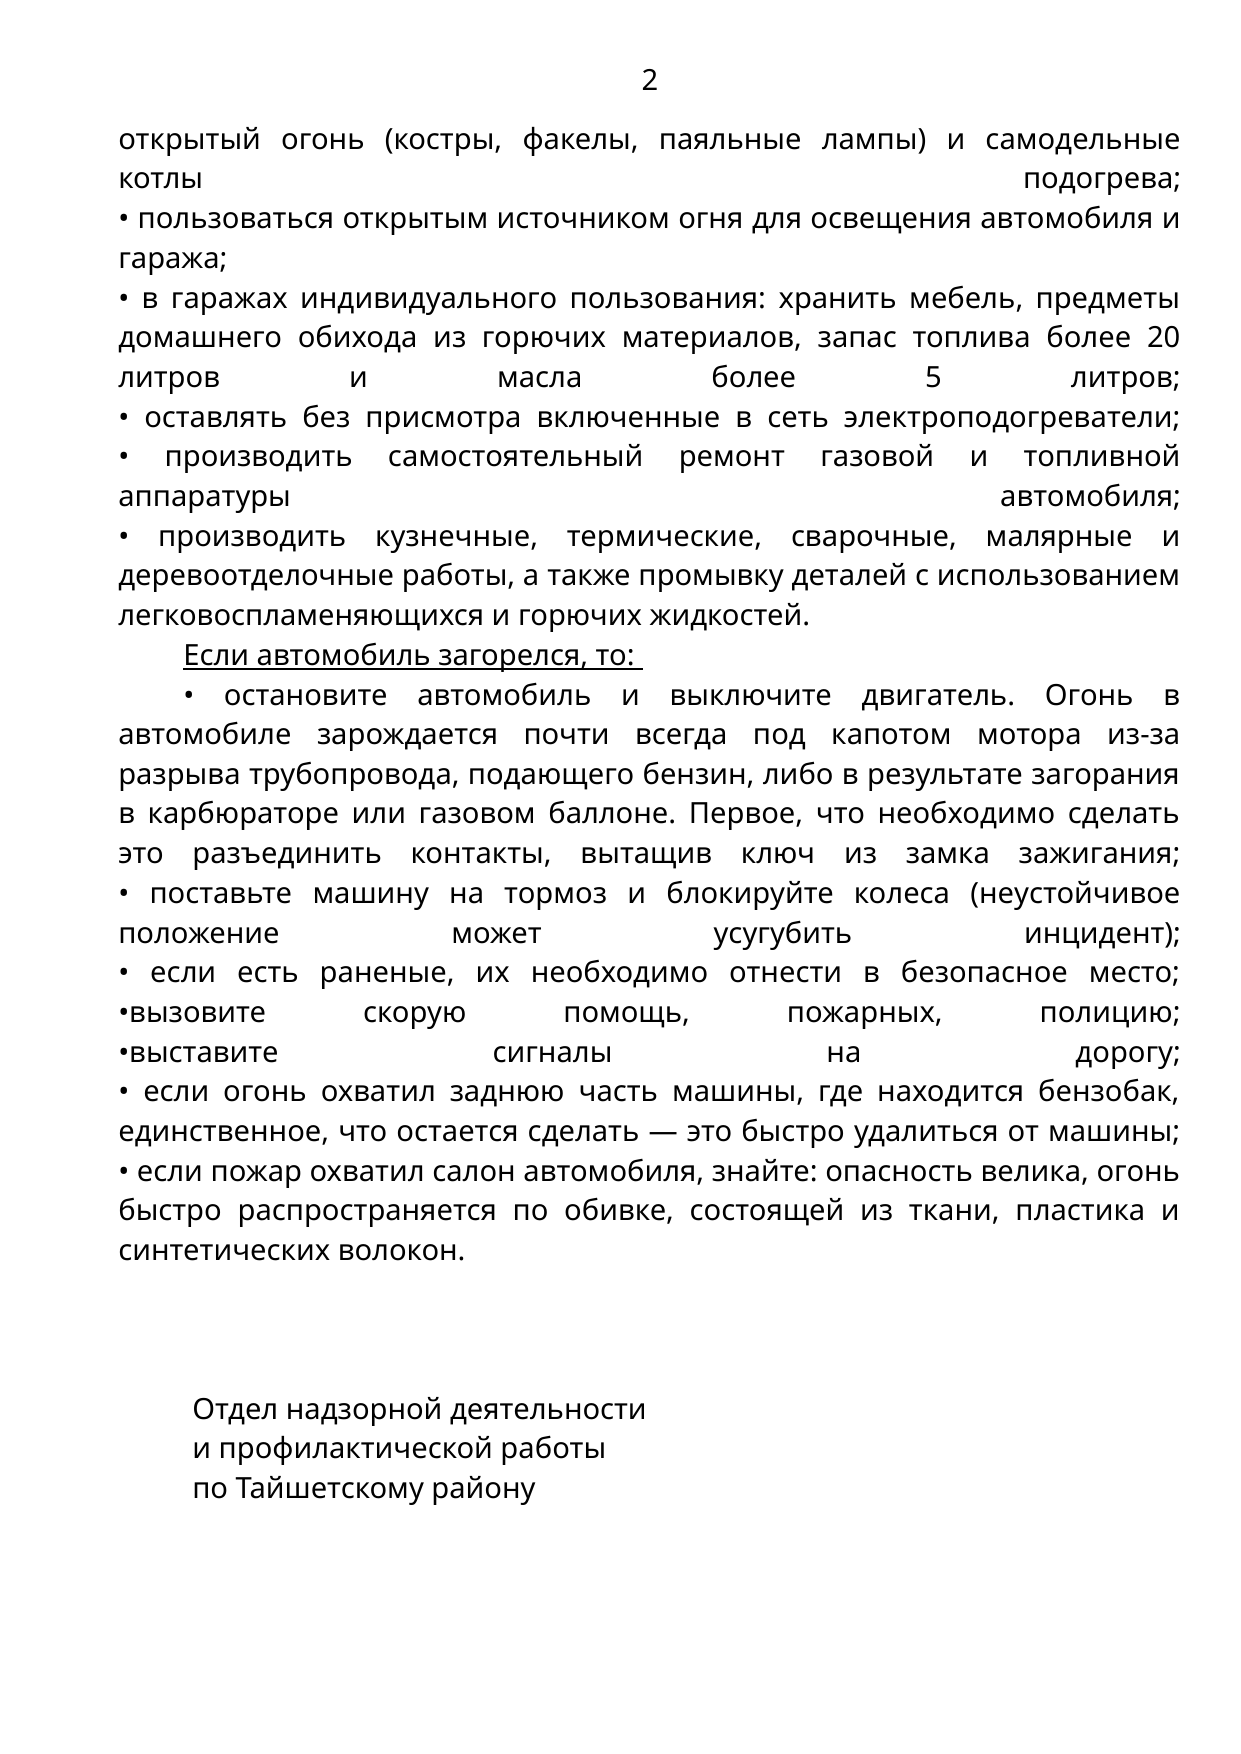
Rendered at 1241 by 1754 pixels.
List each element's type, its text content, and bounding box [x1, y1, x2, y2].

text Если автомобиль загорелся, то: [118, 634, 1181, 674]
text и профилактической работы [118, 1428, 1181, 1467]
text по Тайшетскому району [118, 1467, 1181, 1507]
text • остановите автомобиль и выключите двигатель. Огонь в автомобиле зарождается почти всегда под капотом мотора из-за разрыва трубопровода, подающего бензин, либо в результате загорания в карбюраторе или газовом баллоне. Первое, что необходимо сделать это разъединить контакты, вытащив ключ из замка зажигания; • поставьте машину на тормоз и блокируйте колеса (неустойчивое положение может усугубить инцидент); • если есть раненые, их необходимо отнести в безопасное место; •вызовите скорую помощь, пожарных, полицию; •выставите сигналы на дорогу; • если огонь охватил заднюю часть машины, где находится бензобак, единственное, что остается сделать — это быстро удалиться от машины; • если пожар охватил салон автомобиля, знайте: опасность велика, огонь быстро распространяется по обивке, состоящей из ткани, пластика и синтетических волокон. [118, 674, 1181, 1269]
text Отдел надзорной деятельности [118, 1388, 1181, 1428]
